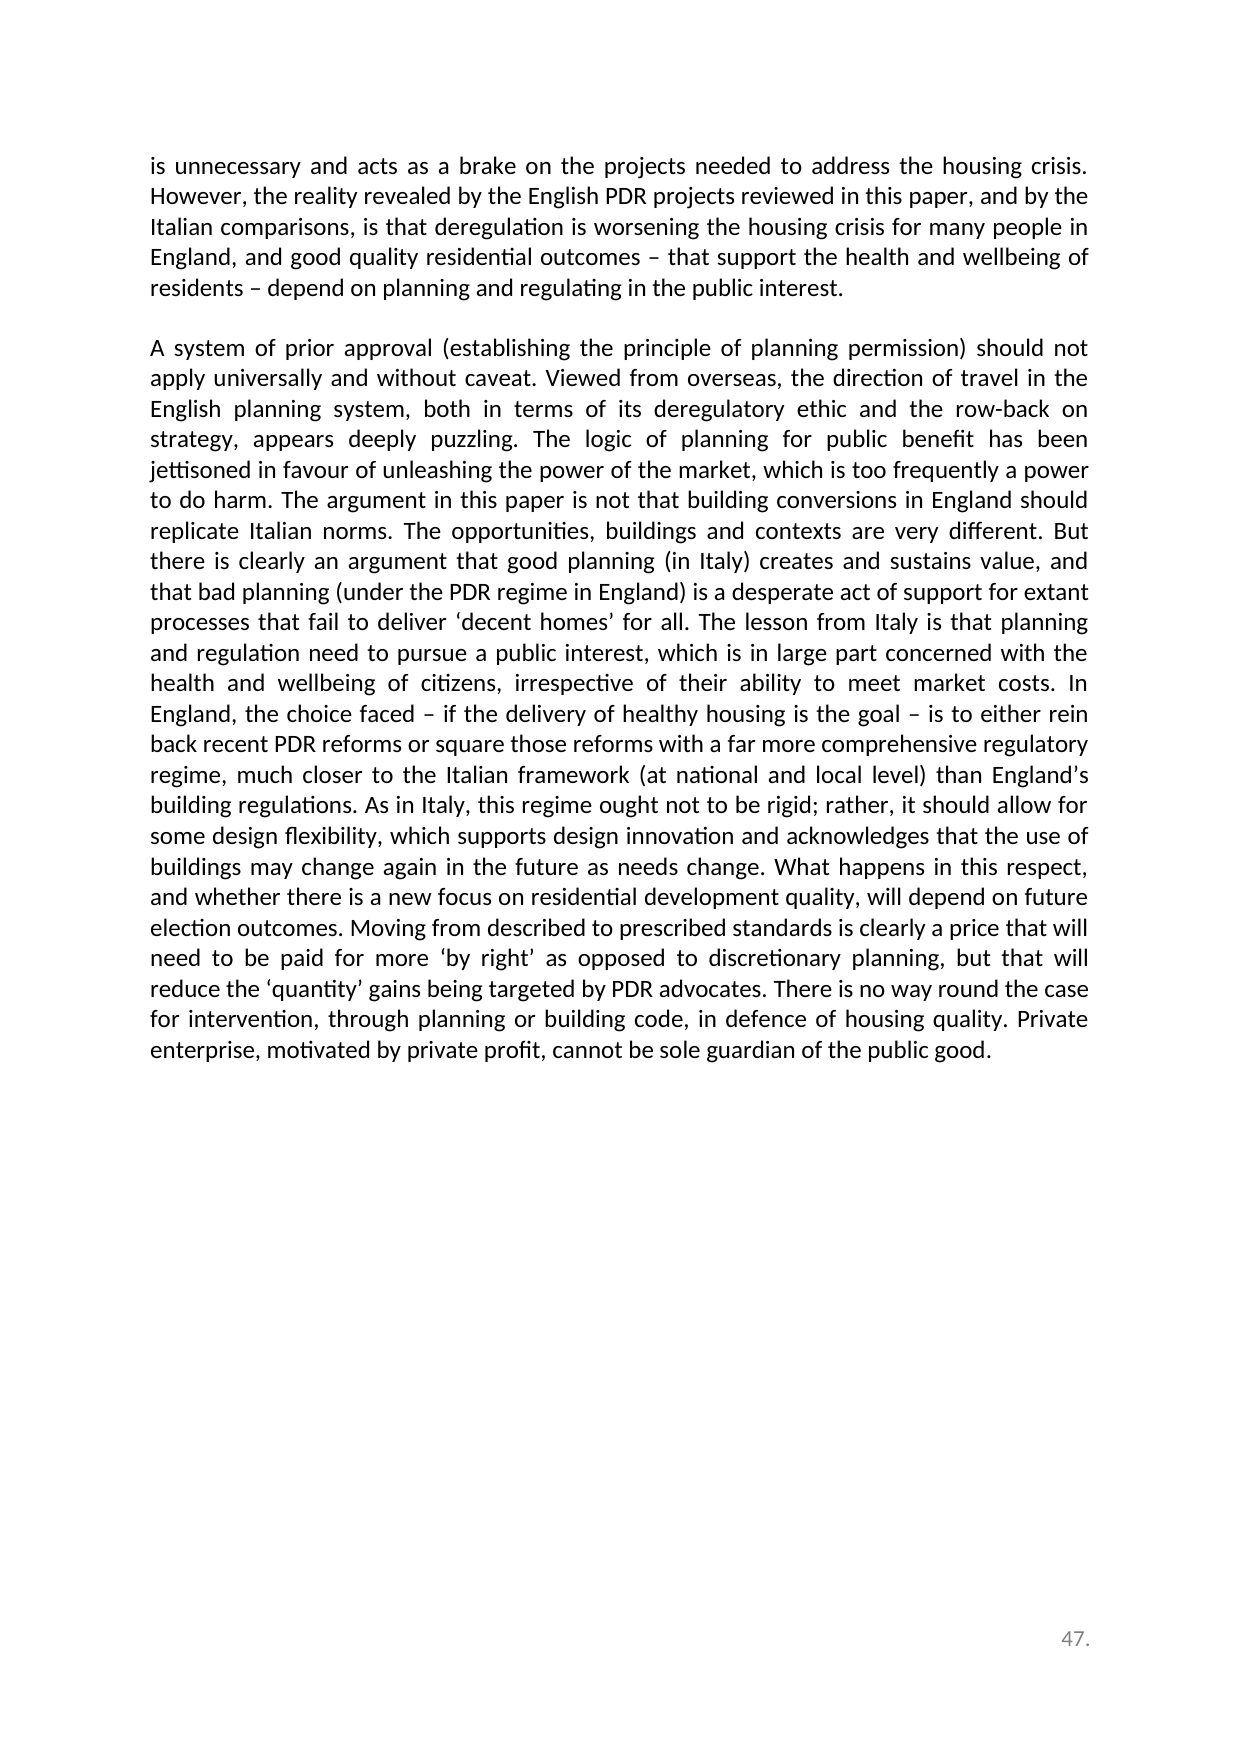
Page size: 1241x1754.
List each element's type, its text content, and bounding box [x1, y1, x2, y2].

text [150, 150, 1090, 303]
text A system of prior approval (establishing the principle of planning permission) should not apply universally and without caveat. Viewed from overseas, the direction of travel in the English planning system, both in terms of its deregulatory ethic and the row-back on strategy, appears deeply puzzling. The logic of planning for public benefit has been jettisoned in favour of unleashing the power of the market, which is too frequently a power to do harm. The argument in this paper is not that building conversions in England should replicate Italian norms. The opportunities, buildings and contexts are very different. But there is clearly an argument that good planning (in Italy) creates and sustains value, and that bad planning (under the PDR regime in England) is a desperate act of support for extant processes that fail to deliver ‘decent homes’ for all. The lesson from Italy is that planning and regulation need to pursue a public interest, which is in large part concerned with the health and wellbeing of citizens, irrespective of their ability to meet market costs. In England, the choice faced – if the delivery of healthy housing is the goal – is to either rein back recent PDR reforms or square those reforms with a far more comprehensive regulatory regime, much closer to the Italian framework (at national and local level) than England’s building regulations. As in Italy, this regime ought not to be rigid; rather, it should allow for some design flexibility, which supports design innovation and acknowledges that the use of buildings may change again in the future as needs change. What happens in this respect, and whether there is a new focus on residential development quality, will depend on future election outcomes. Moving from described to prescribed standards is clearly a price that will need to be paid for more ‘by right’ as opposed to discretionary planning, but that will reduce the ‘quantity’ gains being targeted by PDR advocates. There is no way round the case for intervention, through planning or building code, in defence of housing quality. Private enterprise, motivated by private profit, cannot be sole guardian of the public good. [150, 332, 1090, 1064]
